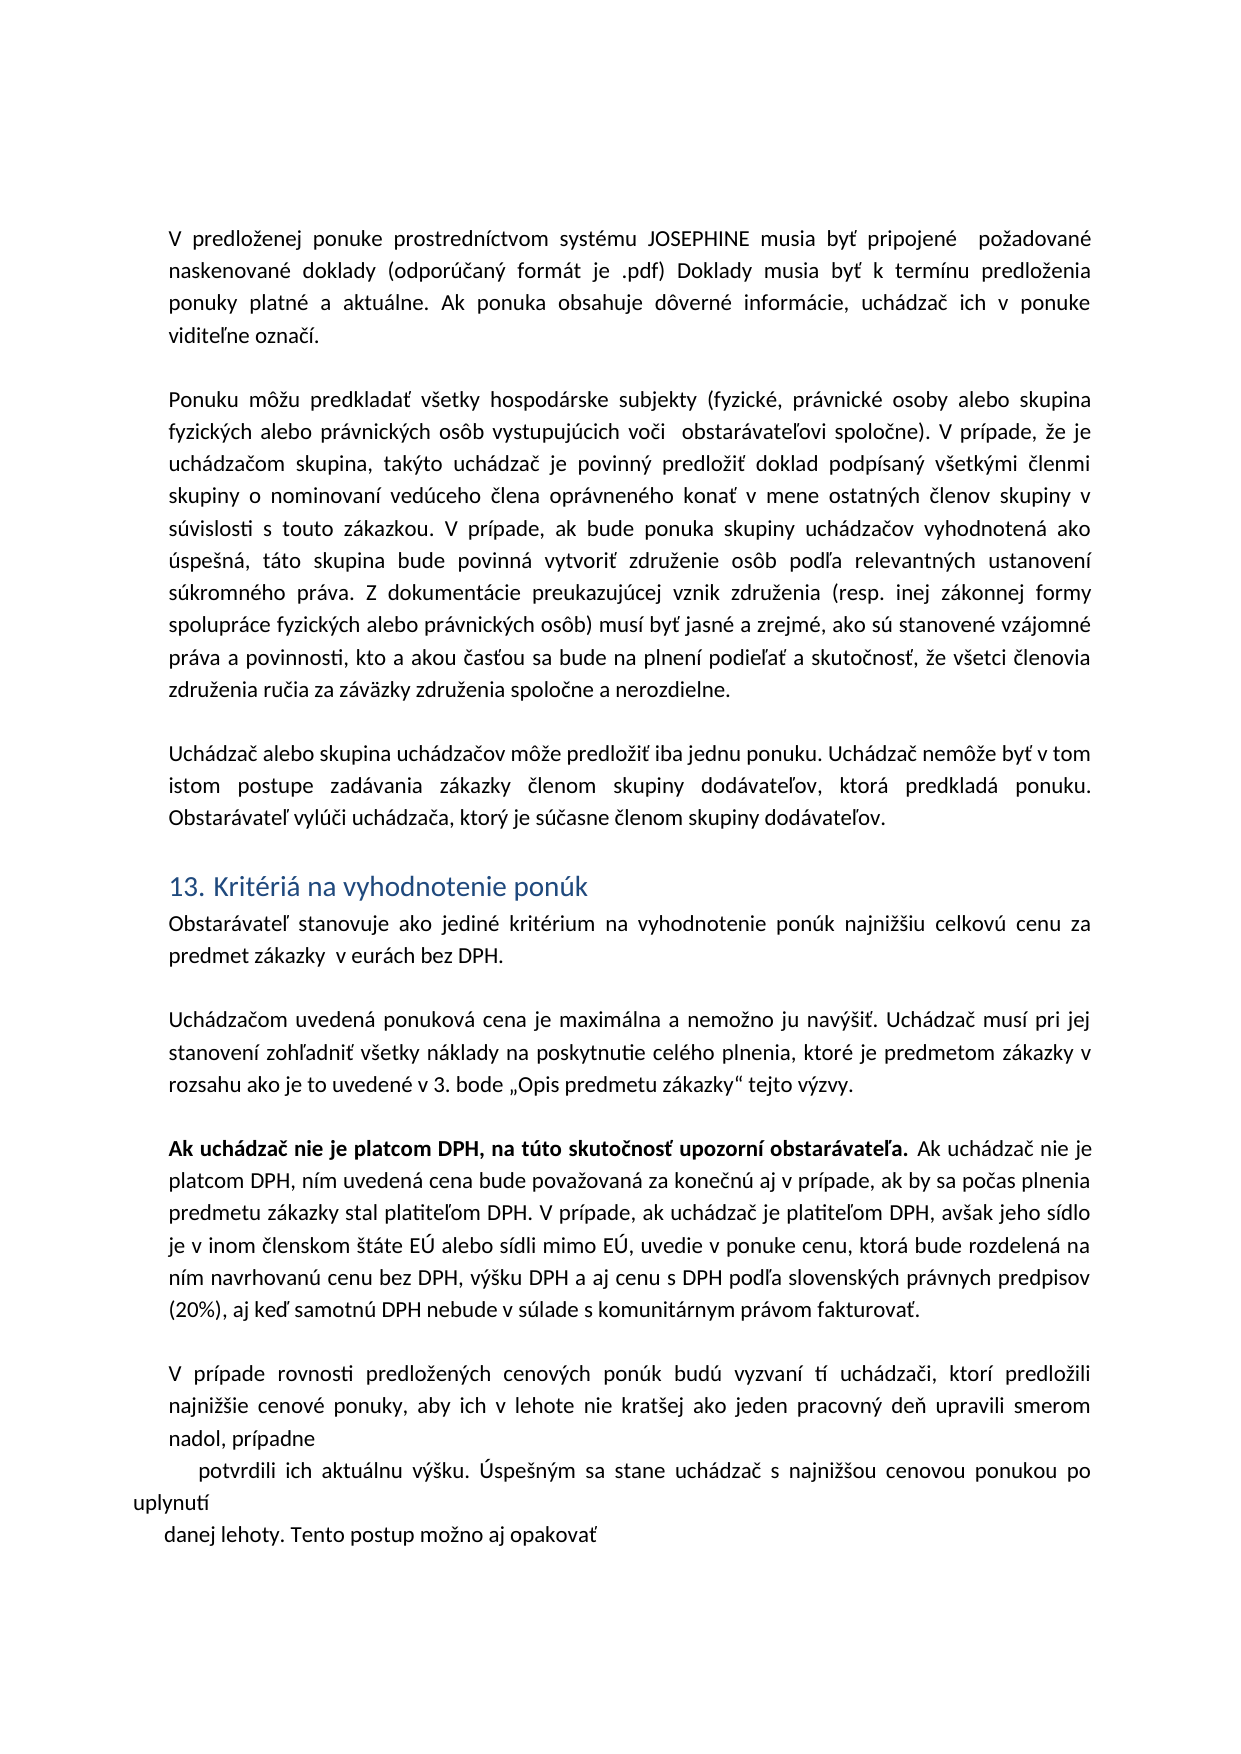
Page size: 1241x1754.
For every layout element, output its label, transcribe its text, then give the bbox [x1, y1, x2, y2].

text Ak uchádzač nie je platcom DPH, na túto skutočnosť upozorní obstarávateľa. Ak uchádzač nie je platcom DPH, ním uvedená cena bude považovaná za konečnú aj v prípade, ak by sa počas plnenia predmetu zákazky stal platiteľom DPH. V prípade, ak uchádzač je platiteľom DPH, avšak jeho sídlo je v inom členskom štáte EÚ alebo sídli mimo EÚ, uvedie v ponuke cenu, ktorá bude rozdelená na ním navrhovanú cenu bez DPH, výšku DPH a aj cenu s DPH podľa slovenských právnych predpisov (20%), aj keď samotnú DPH nebude v súlade s komunitárnym právom fakturovať. [168, 1134, 1093, 1323]
text V predloženej ponuke prostredníctvom systému JOSEPHINE musia byť pripojené požadované naskenované doklady (odporúčaný formát je .pdf) Doklady musia byť k termínu predloženia ponuky platné a aktuálne. Ak ponuka obsahuje dôverné informácie, uchádzač ich v ponuke viditeľne označí. [168, 224, 1093, 349]
text Uchádzačom uvedená ponuková cena je maximálna a nemožno ju navýšiť. Uchádzač musí pri jej stanovení zohľadniť všetky náklady na poskytnutie celého plnenia, ktoré je predmetom zákazky v rozsahu ako je to uvedené v 3. bode „Opis predmetu zákazky“ tejto výzvy. [168, 1005, 1093, 1098]
list Kritériá na vyhodnotenie ponúk [168, 868, 1093, 903]
text Uchádzač alebo skupina uchádzačov môže predložiť iba jednu ponuku. Uchádzač nemôže byť v tom istom postupe zadávania zákazky členom skupiny dodávateľov, ktorá predkladá ponuku. Obstarávateľ vylúči uchádzača, ktorý je súčasne členom skupiny dodávateľov. [168, 739, 1093, 832]
text potvrdili ich aktuálnu výšku. Úspešným sa stane uchádzač s najnižšou cenovou ponukou po uplynutí [133, 1456, 1093, 1516]
text danej lehoty. Tento postup možno aj opakovať [133, 1520, 1093, 1548]
text Obstarávateľ stanovuje ako jediné kritérium na vyhodnotenie ponúk najnižšiu celkovú cenu za predmet zákazky v eurách bez DPH. [168, 909, 1093, 969]
text V prípade rovnosti predložených cenových ponúk budú vyzvaní tí uchádzači, ktorí predložili najnižšie cenové ponuky, aby ich v lehote nie kratšej ako jeden pracovný deň upravili smerom nadol, prípadne [168, 1359, 1093, 1452]
text Ponuku môžu predkladať všetky hospodárske subjekty (fyzické, právnické osoby alebo skupina fyzických alebo právnických osôb vystupujúcich voči obstarávateľovi spoločne). V prípade, že je uchádzačom skupina, takýto uchádzač je povinný predložiť doklad podpísaný všetkými členmi skupiny o nominovaní vedúceho člena oprávneného konať v mene ostatných členov skupiny v súvislosti s touto zákazkou. V prípade, ak bude ponuka skupiny uchádzačov vyhodnotená ako úspešná, táto skupina bude povinná vytvoriť združenie osôb podľa relevantných ustanovení súkromného práva. Z dokumentácie preukazujúcej vznik združenia (resp. inej zákonnej formy spolupráce fyzických alebo právnických osôb) musí byť jasné a zrejmé, ako sú stanovené vzájomné práva a povinnosti, kto a akou časťou sa bude na plnení podieľať a skutočnosť, že všetci členovia združenia ručia za záväzky združenia spoločne a nerozdielne. [168, 385, 1093, 703]
